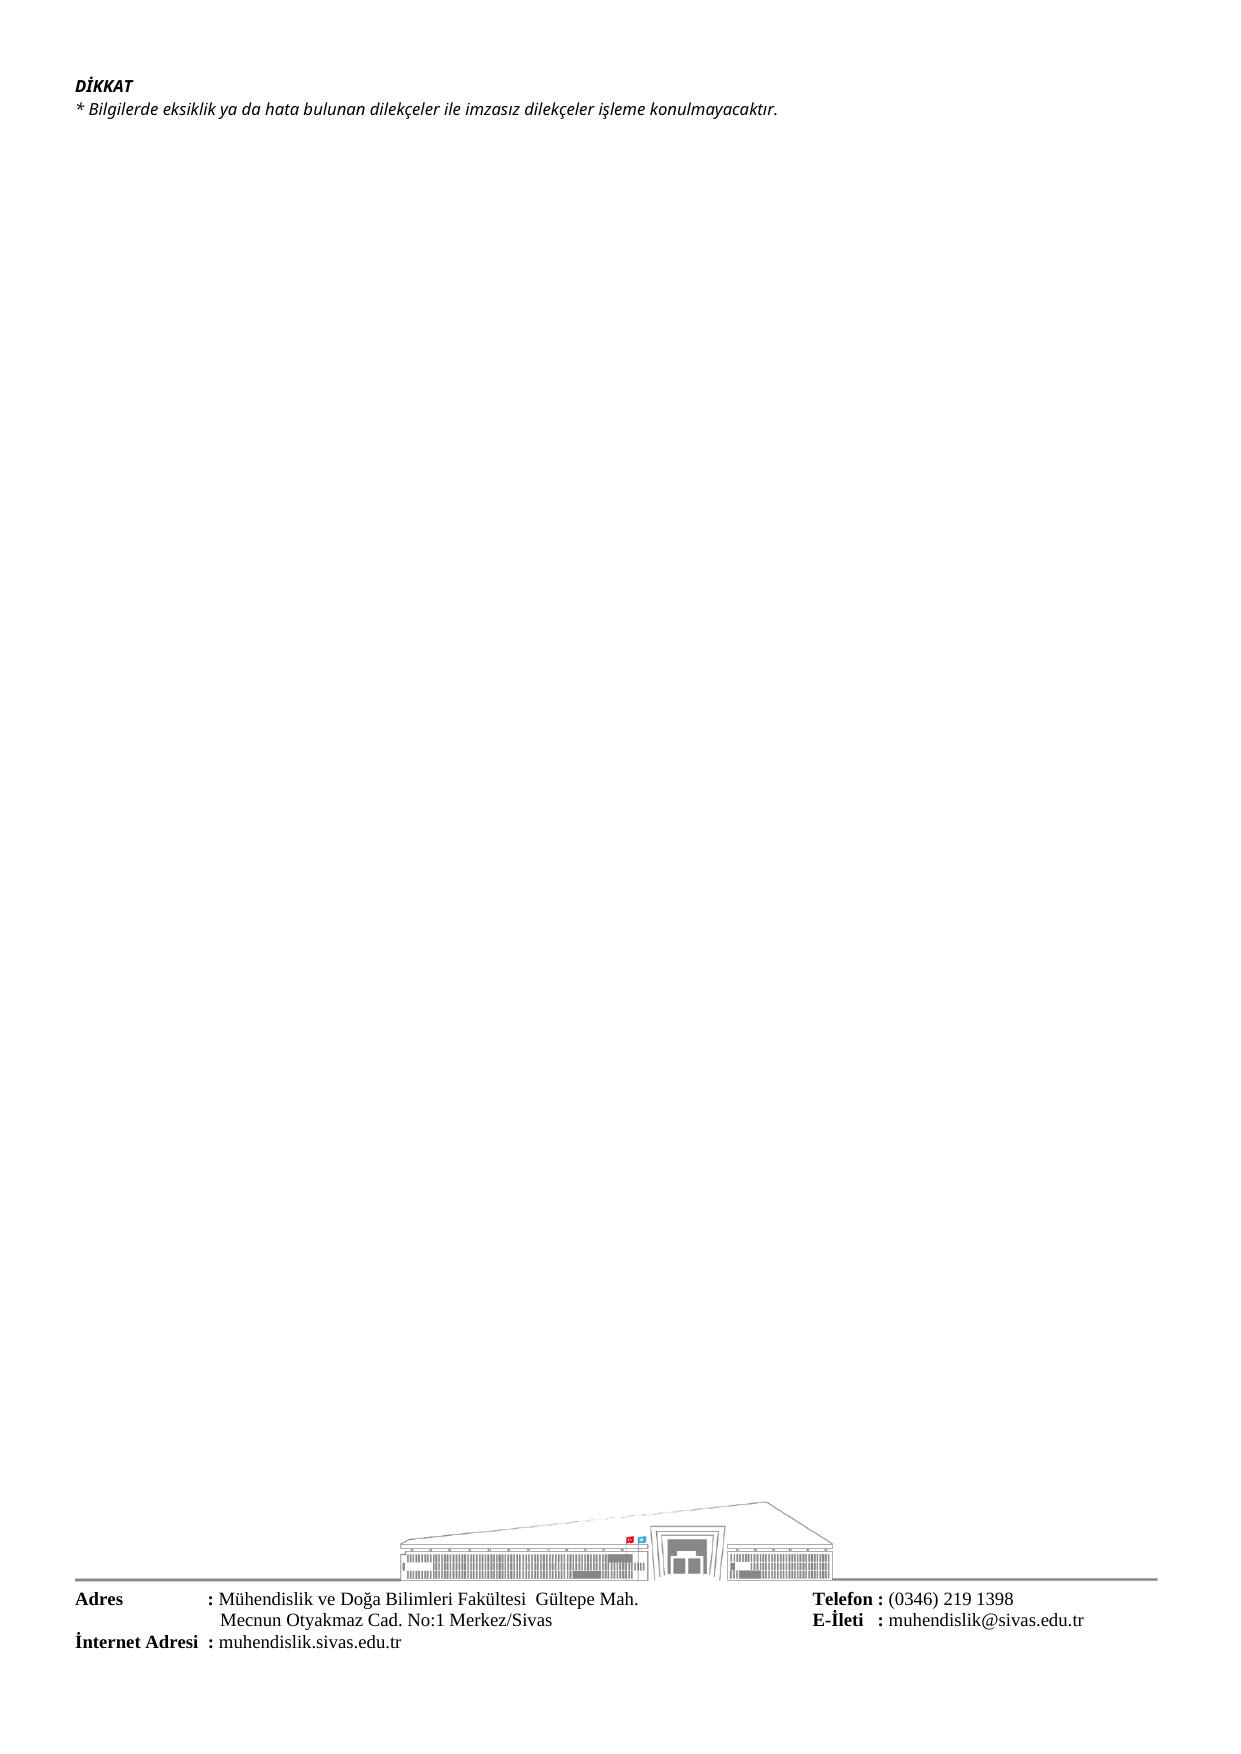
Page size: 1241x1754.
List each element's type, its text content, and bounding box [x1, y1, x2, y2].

picture [75, 1478, 1158, 1588]
text * Bilgilerde eksiklik ya da hata bulunan dilekçeler ile imzasız dilekçeler işleme konulmayacaktır. [75, 98, 1165, 120]
text DİKKAT [75, 75, 1165, 98]
